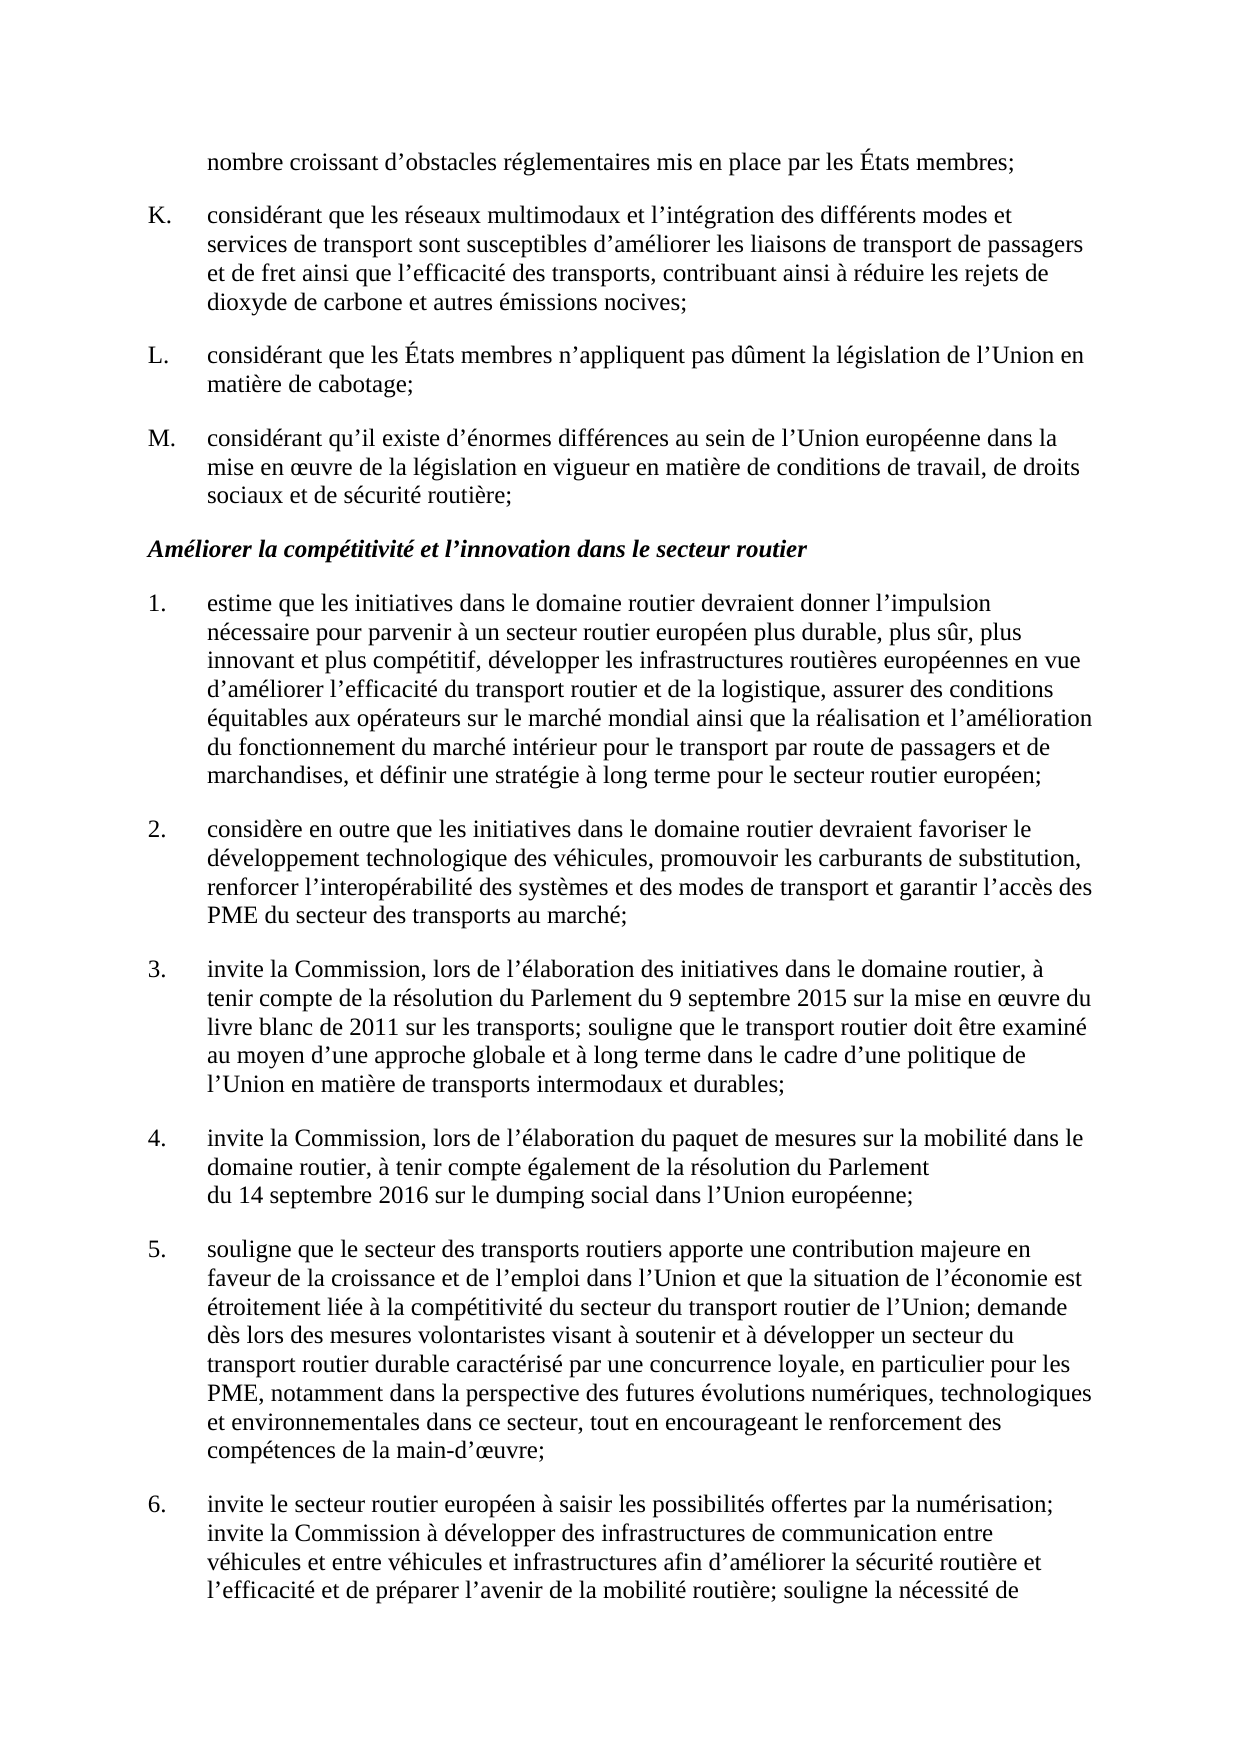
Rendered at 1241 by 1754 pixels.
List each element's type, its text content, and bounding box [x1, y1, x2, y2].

text L. considérant que les États membres n’appliquent pas dûment la législation de l’Union en matière de cabotage; [148, 341, 1092, 398]
text 1. estime que les initiatives dans le domaine routier devraient donner l’impulsion nécessaire pour parvenir à un secteur routier européen plus durable, plus sûr, plus innovant et plus compétitif, développer les infrastructures routières européennes en vue d’améliorer l’efficacité du transport routier et de la logistique, assurer des conditions équitables aux opérateurs sur le marché mondial ainsi que la réalisation et l’amélioration du fonctionnement du marché intérieur pour le transport par route de passagers et de marchandises, et définir une stratégie à long terme pour le secteur routier européen; [148, 588, 1092, 789]
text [148, 1489, 1092, 1604]
text 2. considère en outre que les initiatives dans le domaine routier devraient favoriser le développement technologique des véhicules, promouvoir les carburants de substitution, renforcer l’interopérabilité des systèmes et des modes de transport et garantir l’accès des PME du secteur des transports au marché; [148, 814, 1092, 929]
text K. considérant que les réseaux multimodaux et l’intégration des différents modes et services de transport sont susceptibles d’améliorer les liaisons de transport de passagers et de fret ainsi que l’efficacité des transports, contribuant ainsi à réduire les rejets de dioxyde de carbone et autres émissions nocives; [148, 201, 1092, 316]
text 5. souligne que le secteur des transports routiers apporte une contribution majeure en faveur de la croissance et de l’emploi dans l’Union et que la situation de l’économie est étroitement liée à la compétitivité du secteur du transport routier de l’Union; demande dès lors des mesures volontaristes visant à soutenir et à développer un secteur du transport routier durable caractérisé par une concurrence loyale, en particulier pour les PME, notamment dans la perspective des futures évolutions numériques, technologiques et environnementales dans ce secteur, tout en encourageant le renforcement des compétences de la main-d’œuvre; [148, 1234, 1092, 1464]
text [148, 147, 1092, 176]
text 4. invite la Commission, lors de l’élaboration du paquet de mesures sur la mobilité dans le domaine routier, à tenir compte également de la résolution du Parlement du 14 septembre 2016 sur le dumping social dans l’Union européenne; [148, 1123, 1092, 1209]
text Améliorer la compétitivité et l’innovation dans le secteur routier [148, 534, 1092, 563]
text M. considérant qu’il existe d’énormes différences au sein de l’Union européenne dans la mise en œuvre de la législation en vigueur en matière de conditions de travail, de droits sociaux et de sécurité routière; [148, 423, 1092, 509]
text 3. invite la Commission, lors de l’élaboration des initiatives dans le domaine routier, à tenir compte de la résolution du Parlement du 9 septembre 2015 sur la mise en œuvre du livre blanc de 2011 sur les transports; souligne que le transport routier doit être examiné au moyen d’une approche globale et à long terme dans le cadre d’une politique de l’Union en matière de transports intermodaux et durables; [148, 954, 1092, 1098]
